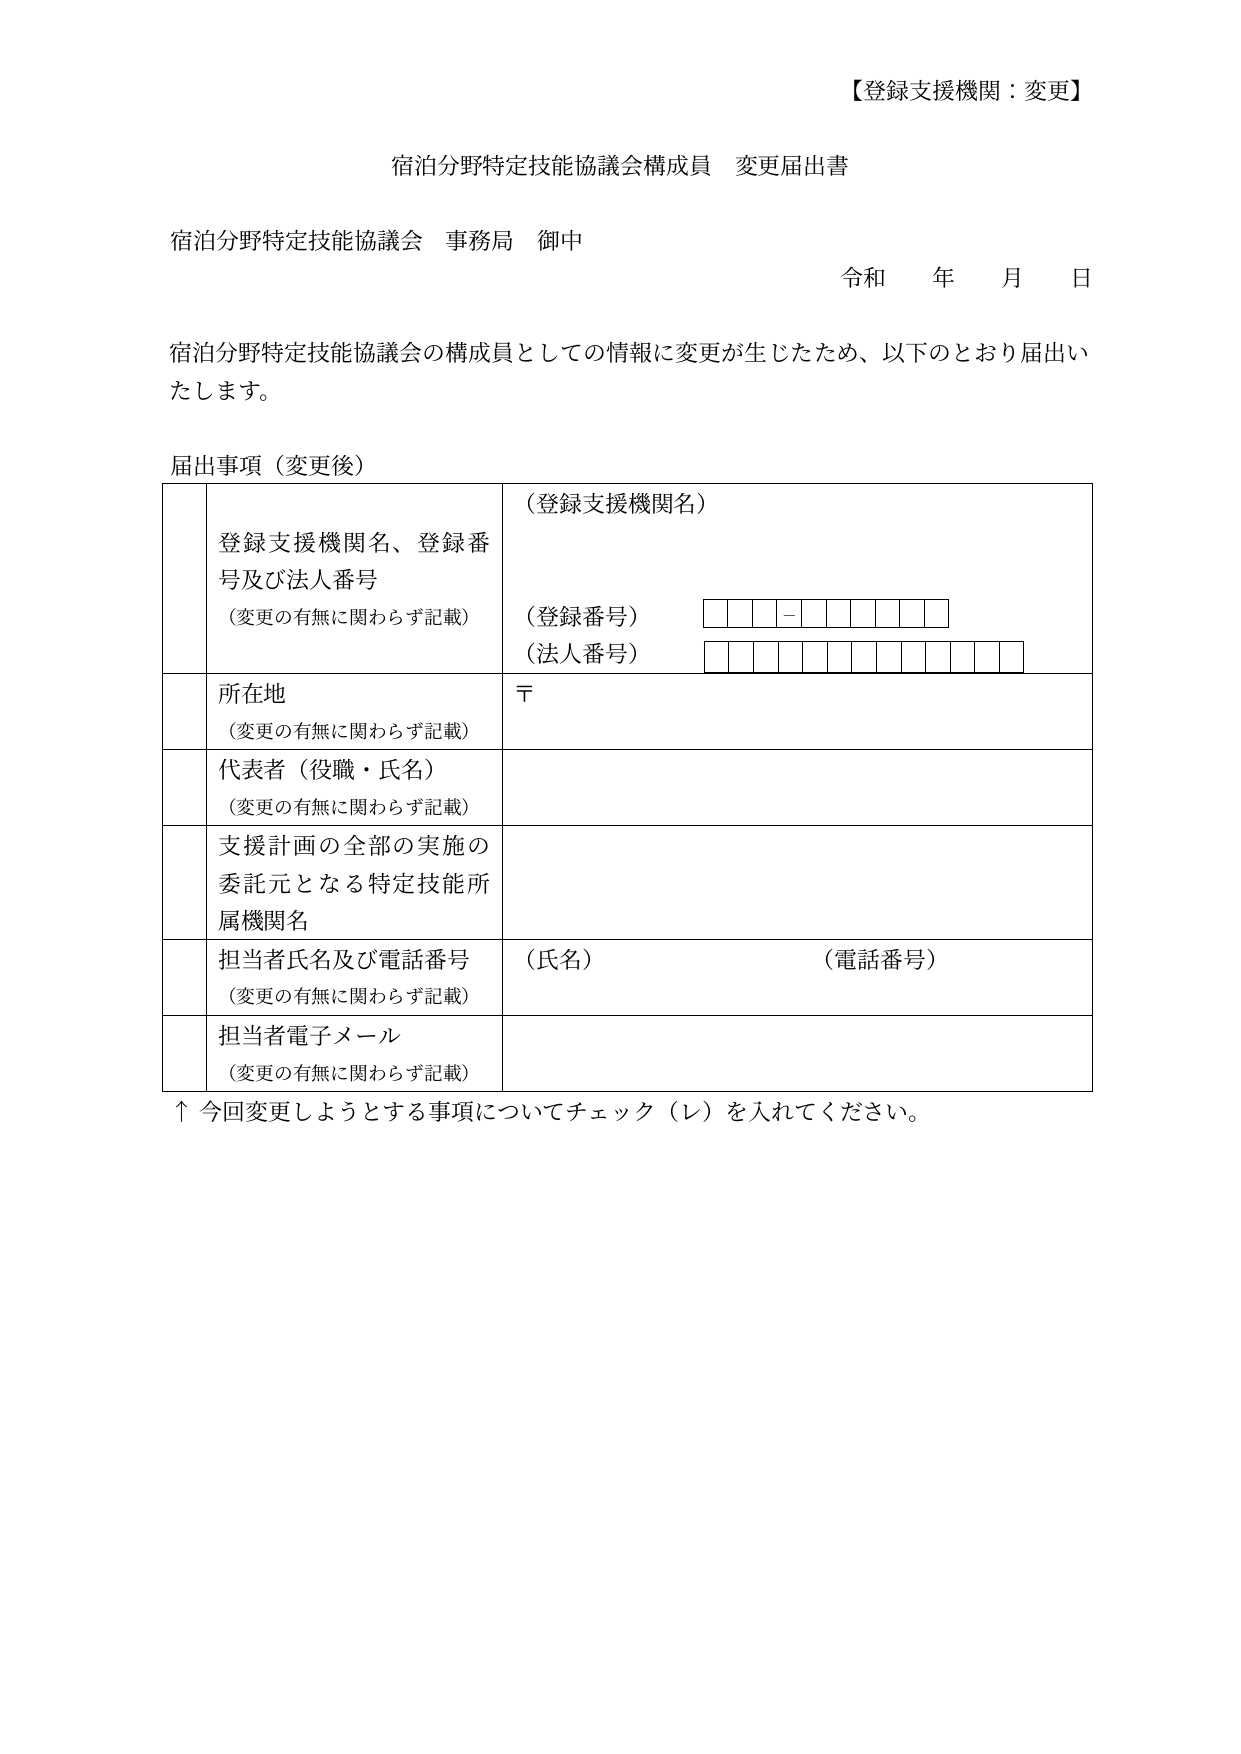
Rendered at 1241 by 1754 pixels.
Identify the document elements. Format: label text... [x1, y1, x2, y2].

table_cell [503, 826, 1092, 938]
table_cell [503, 750, 1092, 825]
table_cell 〒 [503, 674, 1092, 749]
table_cell 所在地 （変更の有無に関わらず記載） [207, 674, 502, 749]
table_cell [163, 750, 206, 825]
text 宿泊分野特定技能協議会構成員 変更届出書 [148, 146, 1092, 183]
text 宿泊分野特定技能協議会の構成員としての情報に変更が生じたため、以下のとおり届出いたします。 [169, 333, 1092, 408]
table_cell [163, 1016, 206, 1091]
text ↑ 今回変更しようとする事項についてチェック（レ）を入れてください。 [148, 1092, 1005, 1129]
table_cell [163, 940, 206, 1014]
table_cell 支援計画の全部の実施の委託元となる特定技能所属機関名 [207, 826, 502, 938]
table_cell [163, 674, 206, 749]
table_cell [163, 826, 206, 938]
table_header [163, 484, 206, 673]
table_cell [503, 1016, 1092, 1091]
table_cell 代表者（役職・氏名） （変更の有無に関わらず記載） [207, 750, 502, 825]
table_header 登録支援機関名、登録番号及び法人番号 （変更の有無に関わらず記載） [207, 484, 502, 673]
text 届出事項（変更後） [148, 446, 1005, 483]
table_cell （氏名） （電話番号） [503, 940, 1092, 1014]
text 宿泊分野特定技能協議会 事務局 御中 [148, 221, 1092, 258]
table_header （登録支援機関名） （登録番号） （法人番号） [503, 484, 1092, 673]
text 【登録支援機関：変更】 [148, 71, 1092, 108]
text 令和 年 月 日 [148, 258, 1092, 296]
table_cell 担当者氏名及び電話番号 （変更の有無に関わらず記載） [207, 940, 502, 1014]
table_cell 担当者電子メール （変更の有無に関わらず記載） [207, 1016, 502, 1091]
